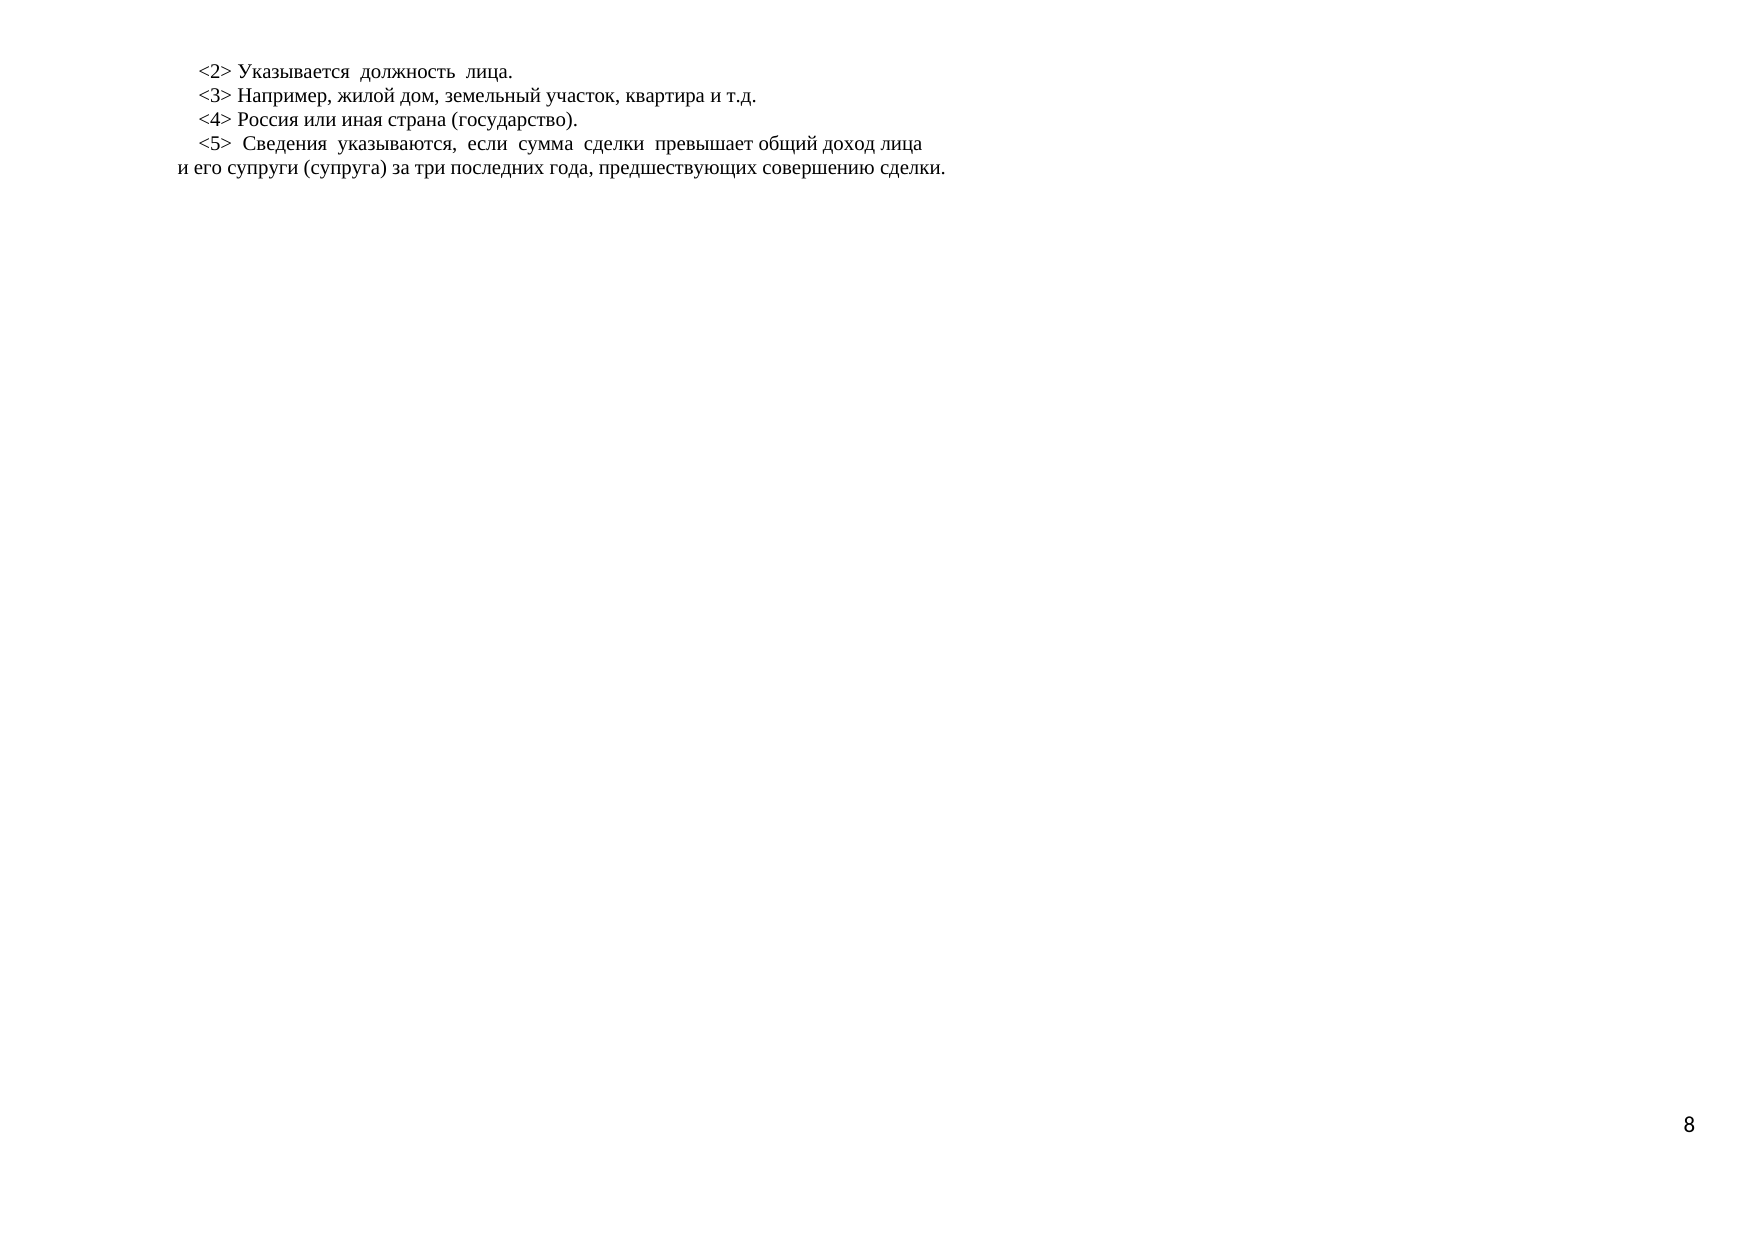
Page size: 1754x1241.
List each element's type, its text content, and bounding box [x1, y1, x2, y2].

text <2> Указывается должность лица. [177, 59, 1695, 83]
text <5> Сведения указываются, если сумма сделки превышает общий доход лица [177, 131, 1695, 155]
text <3> Например, жилой дом, земельный участок, квартира и т.д. [177, 83, 1695, 107]
text и его супруги (супруга) за три последних года, предшествующих совершению сделки. [177, 155, 1695, 179]
text <4> Россия или иная страна (государство). [177, 107, 1695, 131]
